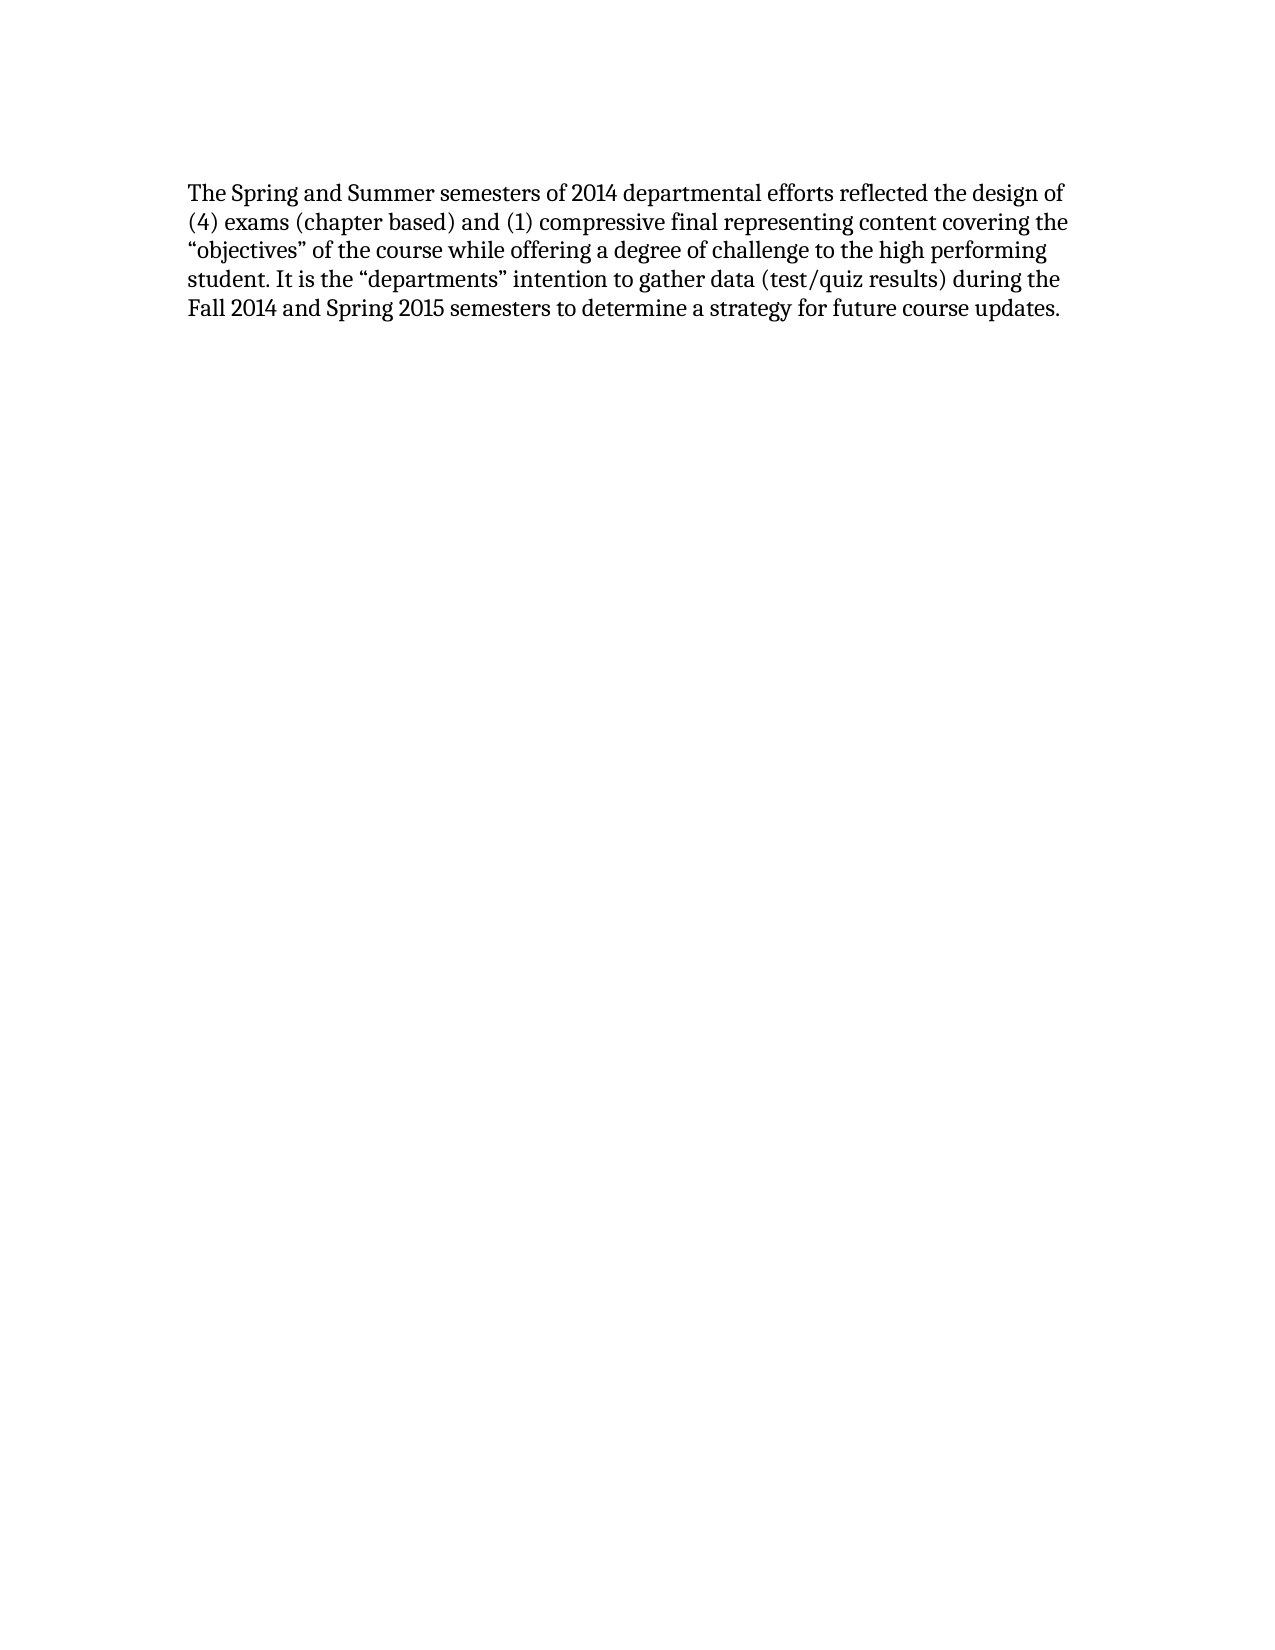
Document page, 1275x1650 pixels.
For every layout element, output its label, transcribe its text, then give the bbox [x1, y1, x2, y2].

text The Spring and Summer semesters of 2014 departmental efforts reflected the design of (4) exams (chapter based) and (1) compressive final representing content covering the “objectives” of the course while offering a degree of challenge to the high performing student. It is the “departments” intention to gather data (test/quiz results) during the Fall 2014 and Spring 2015 semesters to determine a strategy for future course updates. [187, 179, 1087, 322]
